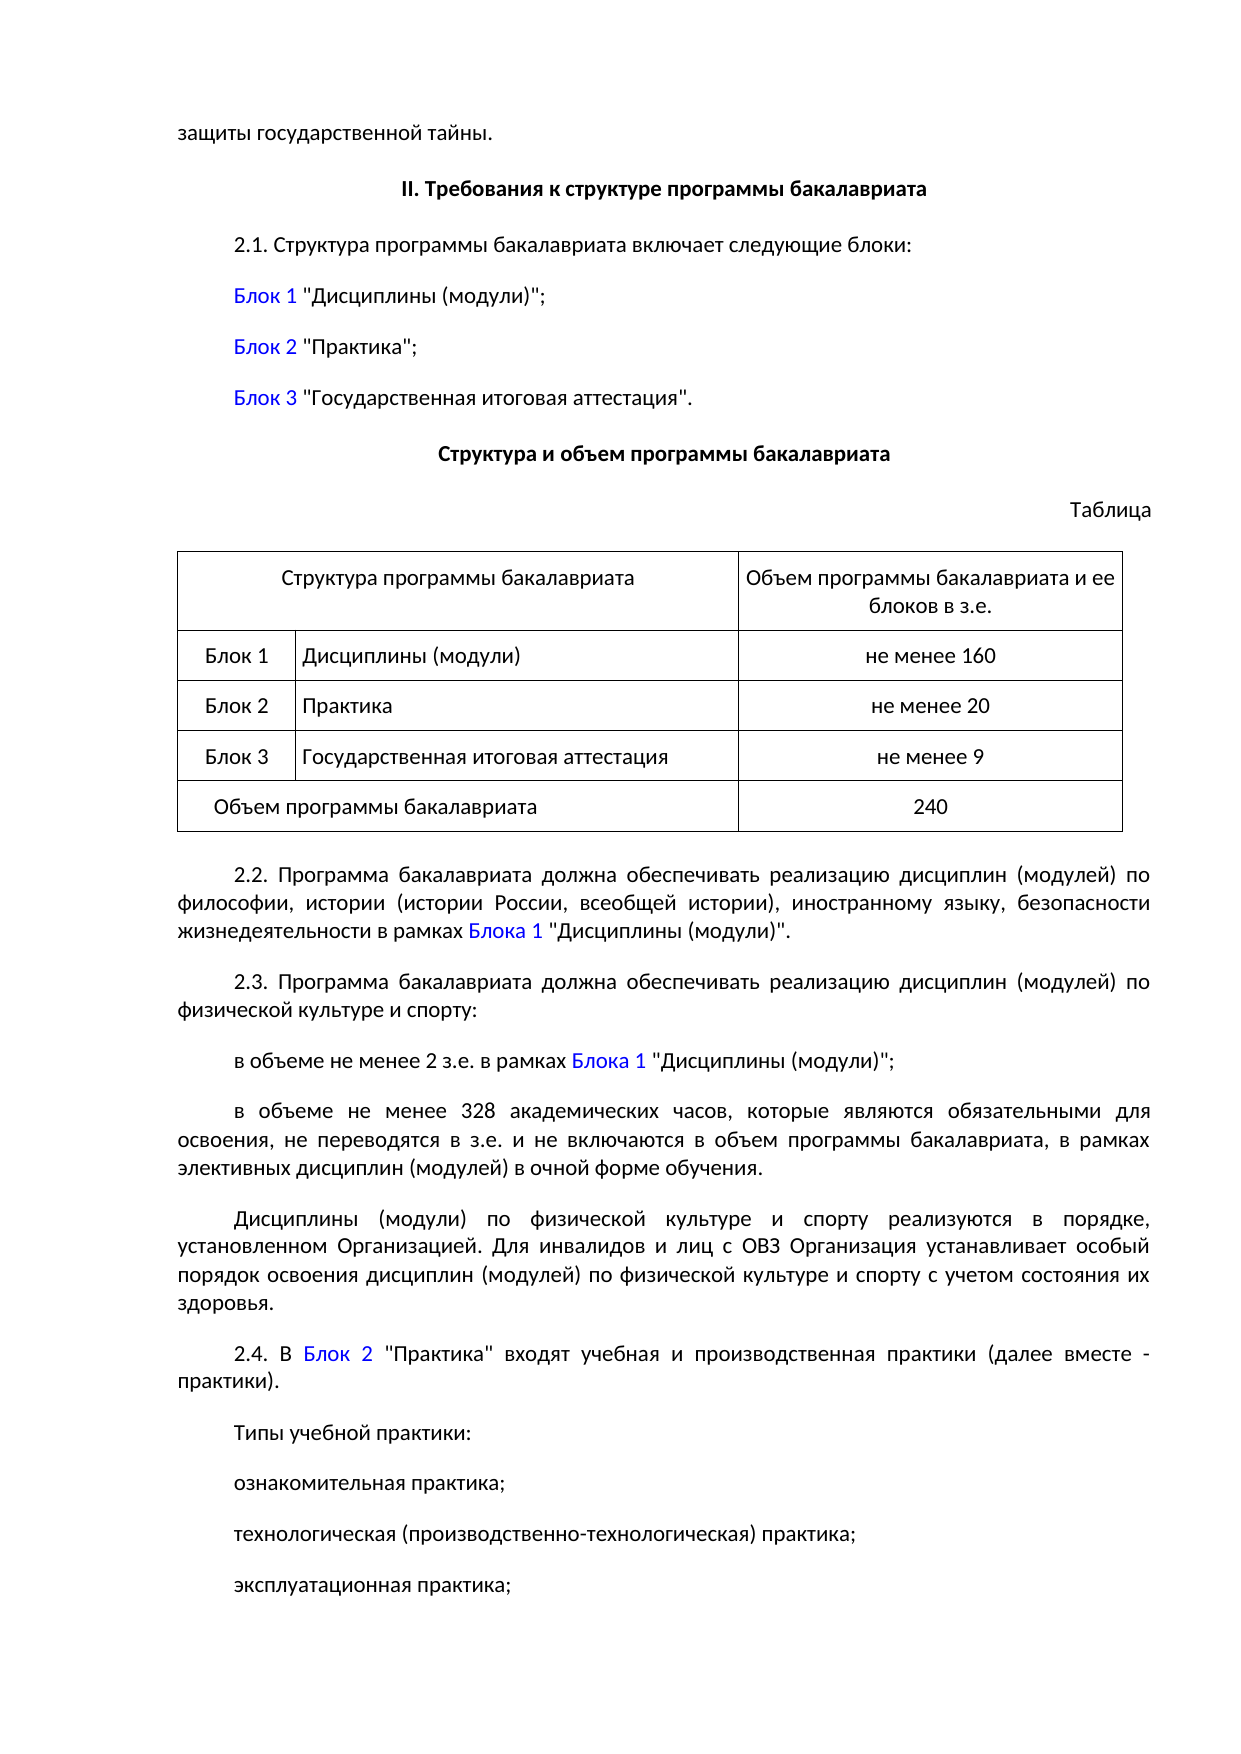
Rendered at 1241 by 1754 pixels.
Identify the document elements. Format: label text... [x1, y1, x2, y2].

title II. Требования к структуре программы бакалавриата [177, 174, 1152, 202]
text в объеме не менее 2 з.е. в рамках Блока 1 "Дисциплины (модули)"; [177, 1046, 1152, 1074]
table_cell Практика [296, 681, 738, 730]
text Блок 3 "Государственная итоговая аттестация". [177, 383, 1152, 411]
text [177, 1519, 1152, 1547]
table_cell Объем программы бакалавриата [178, 781, 738, 831]
title Структура и объем программы бакалавриата [177, 439, 1152, 467]
table_cell не менее 20 [739, 681, 1122, 730]
table_cell не менее 9 [739, 731, 1122, 780]
text 2.3. Программа бакалавриата должна обеспечивать реализацию дисциплин (модулей) по физической культуре и спорту: [177, 967, 1152, 1023]
text эксплуатационная практика; [177, 1570, 1152, 1598]
text Типы учебной практики: [177, 1418, 1152, 1446]
table_cell Блок 2 [178, 681, 295, 730]
table_cell Блок 1 [178, 631, 295, 680]
text 2.4. В Блок 2 "Практика" входят учебная и производственная практики (далее вместе - практики). [177, 1339, 1152, 1395]
text Таблица [177, 495, 1152, 523]
table_cell Блок 3 [178, 731, 295, 780]
text Дисциплины (модули) по физической культуре и спорту реализуются в порядке, установленном Организацией. Для инвалидов и лиц с ОВЗ Организация устанавливает особый порядок освоения дисциплин (модулей) по физической культуре и спорту с учетом состояния их здоровья. [177, 1204, 1152, 1316]
text 2.1. Структура программы бакалавриата включает следующие блоки: [177, 230, 1152, 258]
text ознакомительная практика; [177, 1468, 1152, 1497]
table_cell Дисциплины (модули) [296, 631, 738, 680]
table_header Объем программы бакалавриата и ее блоков в з.е. [739, 552, 1122, 629]
text Блок 2 "Практика"; [177, 332, 1152, 360]
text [177, 118, 1152, 146]
text в объеме не менее 328 академических часов, которые являются обязательными для освоения, не переводятся в з.е. и не включаются в объем программы бакалавриата, в рамках элективных дисциплин (модулей) в очной форме обучения. [177, 1097, 1152, 1181]
text Блок 1 "Дисциплины (модули)"; [177, 281, 1152, 309]
table_cell 240 [739, 781, 1122, 831]
table_cell Государственная итоговая аттестация [296, 731, 738, 780]
table_cell не менее 160 [739, 631, 1122, 680]
table_header Структура программы бакалавриата [178, 552, 738, 629]
text 2.2. Программа бакалавриата должна обеспечивать реализацию дисциплин (модулей) по философии, истории (истории России, всеобщей истории), иностранному языку, безопасности жизнедеятельности в рамках Блока 1 "Дисциплины (модули)". [177, 860, 1152, 944]
